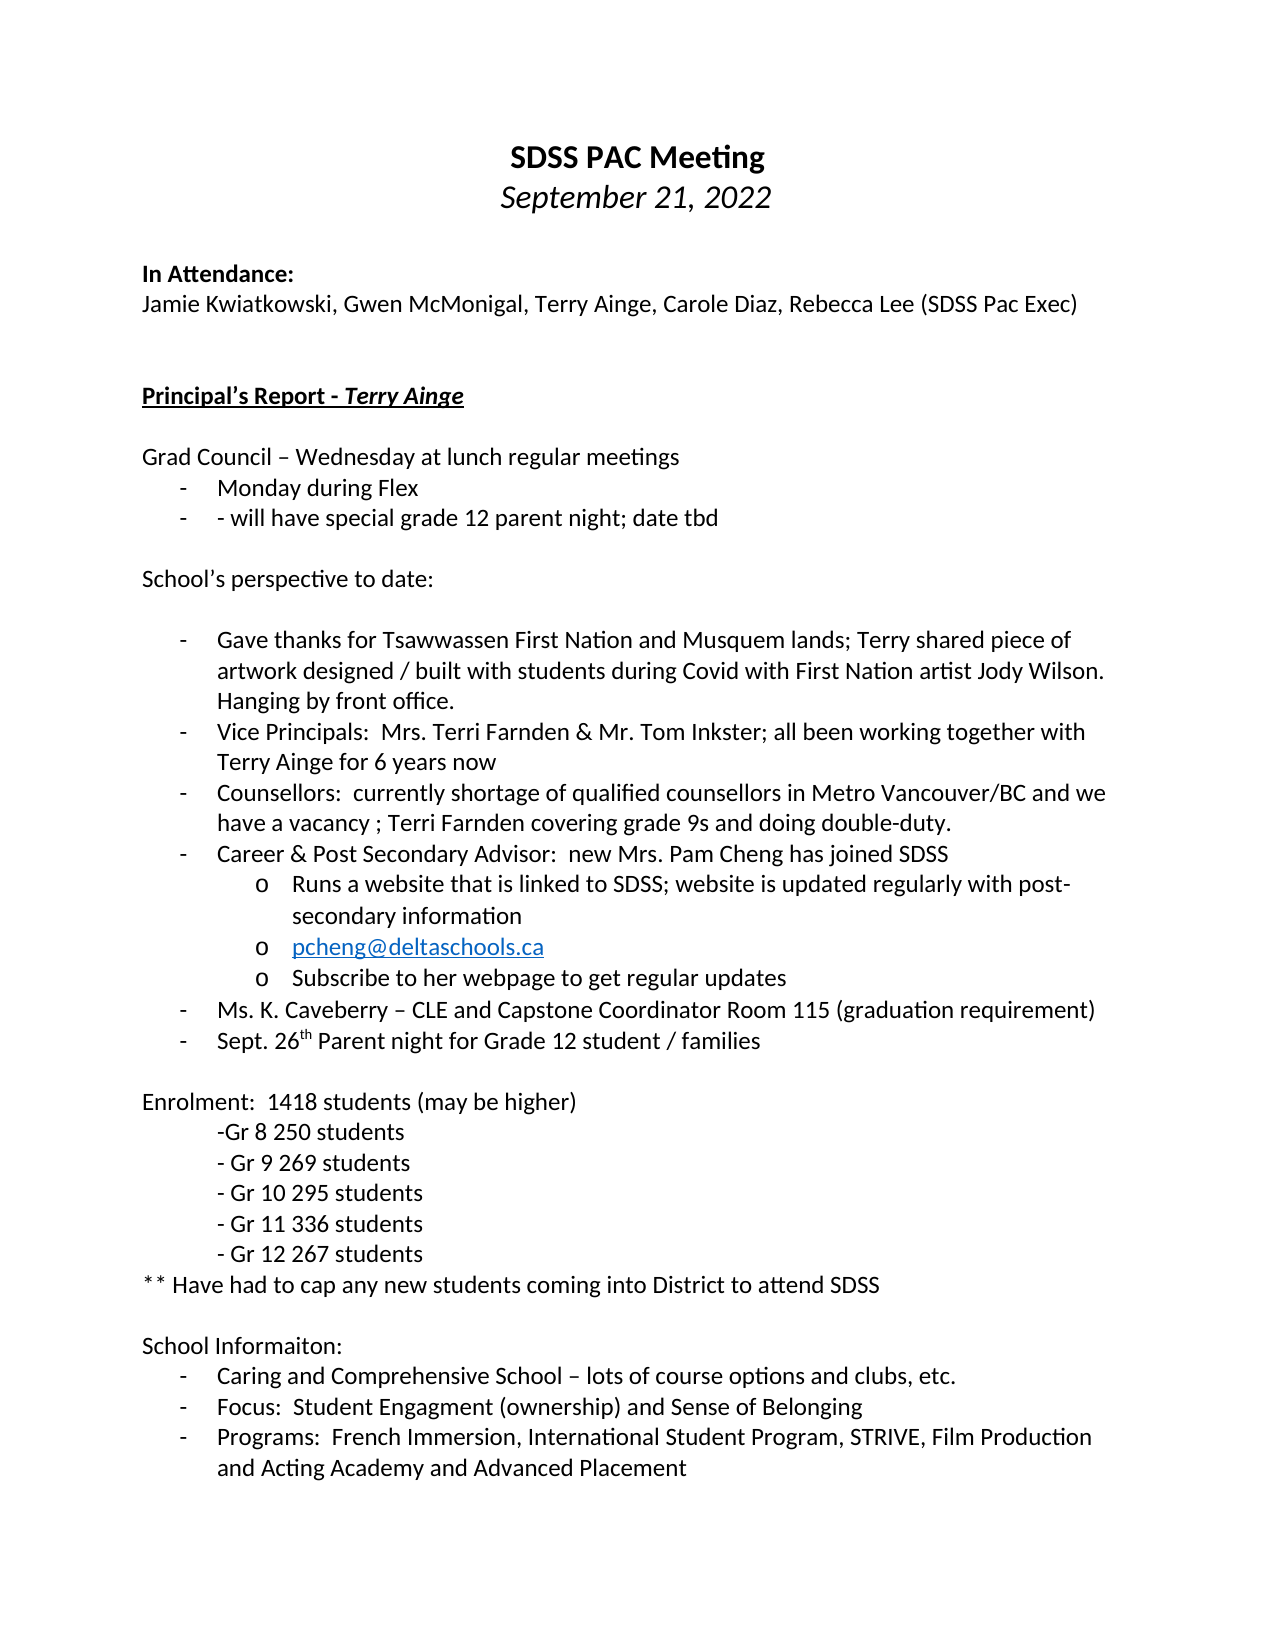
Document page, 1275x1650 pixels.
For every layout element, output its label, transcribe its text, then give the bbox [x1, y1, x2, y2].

text - Gr 11 336 students [217, 1208, 1133, 1238]
text School’s perspective to date: [142, 563, 1133, 594]
list Caring and Comprehensive School – lots of course options and clubs, etc. [179, 1361, 1133, 1391]
list Programs: French Immersion, International Student Program, STRIVE, Film Production and Acting Academy and Advanced Placement [179, 1422, 1133, 1483]
text In Attendance: [142, 258, 1133, 288]
list Sept. 26th Parent night for Grade 12 student / families [179, 1025, 1133, 1055]
text -Gr 8 250 students [217, 1116, 1133, 1147]
list Monday during Flex [179, 472, 1133, 502]
text ** Have had to cap any new students coming into District to attend SDSS [142, 1269, 1133, 1299]
text SDSS PAC Meeting [142, 136, 1133, 177]
list - will have special grade 12 parent night; date tbd [179, 502, 1133, 533]
list Ms. K. Caveberry – CLE and Capstone Coordinator Room 115 (graduation requirement) [179, 994, 1133, 1025]
list Runs a website that is linked to SDSS; website is updated regularly with post-secondary information [254, 868, 1133, 931]
list Gave thanks for Tsawwassen First Nation and Musquem lands; Terry shared piece of artwork designed / built with students during Covid with First Nation artist Jody Wilson. Hanging by front office. [179, 624, 1133, 716]
text - Gr 10 295 students [217, 1177, 1133, 1208]
list Career & Post Secondary Advisor: new Mrs. Pam Cheng has joined SDSS [179, 838, 1133, 868]
list Focus: Student Engagment (ownership) and Sense of Belonging [179, 1391, 1133, 1422]
list Counsellors: currently shortage of qualified counsellors in Metro Vancouver/BC and we have a vacancy ; Terri Farnden covering grade 9s and doing double-duty. [179, 777, 1133, 838]
list Subscribe to her webpage to get regular updates [254, 962, 1133, 994]
list Vice Principals: Mrs. Terri Farnden & Mr. Tom Inkster; all been working together with Terry Ainge for 6 years now [179, 716, 1133, 777]
text - Gr 9 269 students [217, 1147, 1133, 1177]
text September 21, 2022 [142, 177, 1133, 217]
text Jamie Kwiatkowski, Gwen McMonigal, Terry Ainge, Carole Diaz, Rebecca Lee (SDSS Pac Exec) [142, 288, 1133, 319]
list pcheng@deltaschools.ca [254, 931, 1133, 962]
text Principal’s Report - Terry Ainge [142, 380, 1133, 411]
text School Informaiton: [142, 1330, 1133, 1361]
text Grad Council – Wednesday at lunch regular meetings [142, 441, 1133, 472]
text Enrolment: 1418 students (may be higher) [142, 1086, 1133, 1116]
text - Gr 12 267 students [217, 1238, 1133, 1269]
